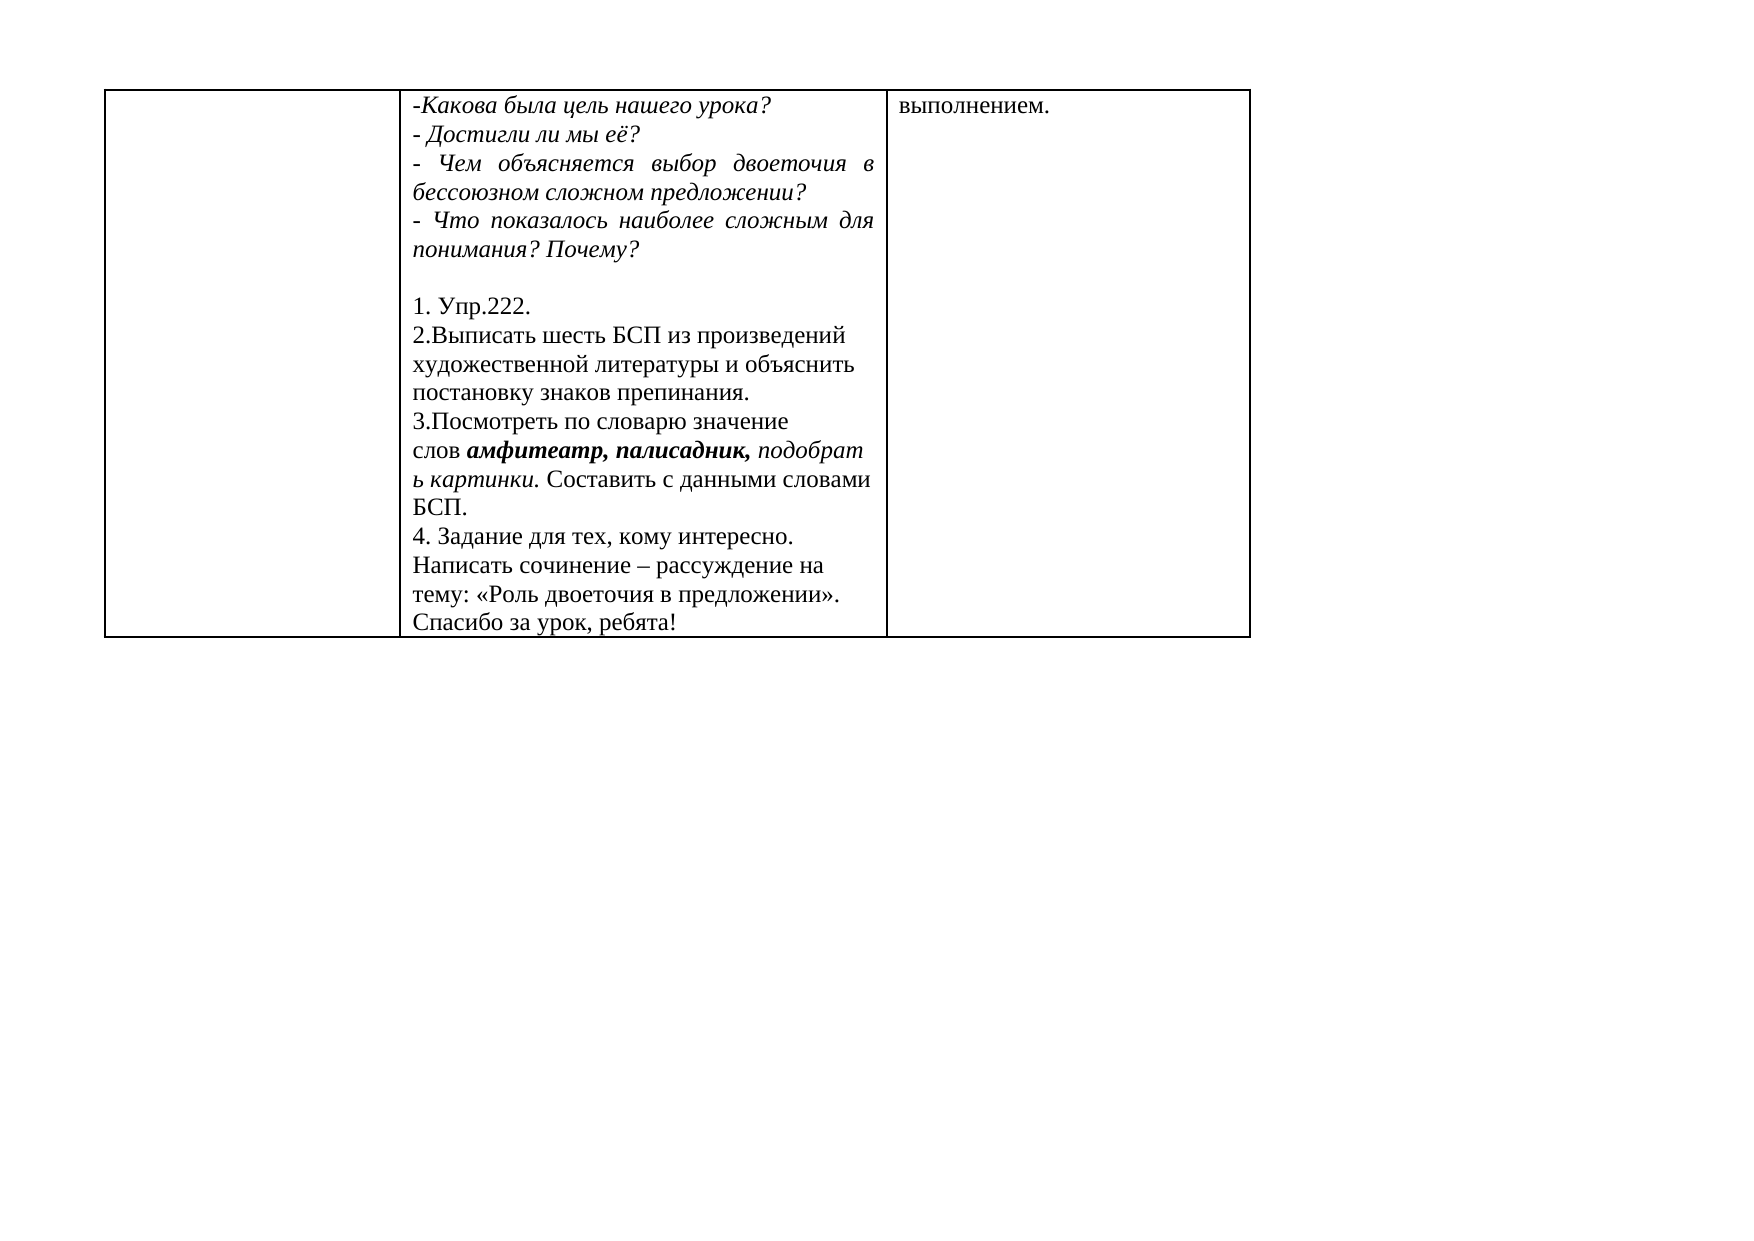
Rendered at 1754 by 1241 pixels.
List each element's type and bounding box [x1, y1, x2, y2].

table_cell [888, 91, 1249, 636]
table_cell [401, 91, 886, 636]
table_cell [106, 91, 399, 636]
